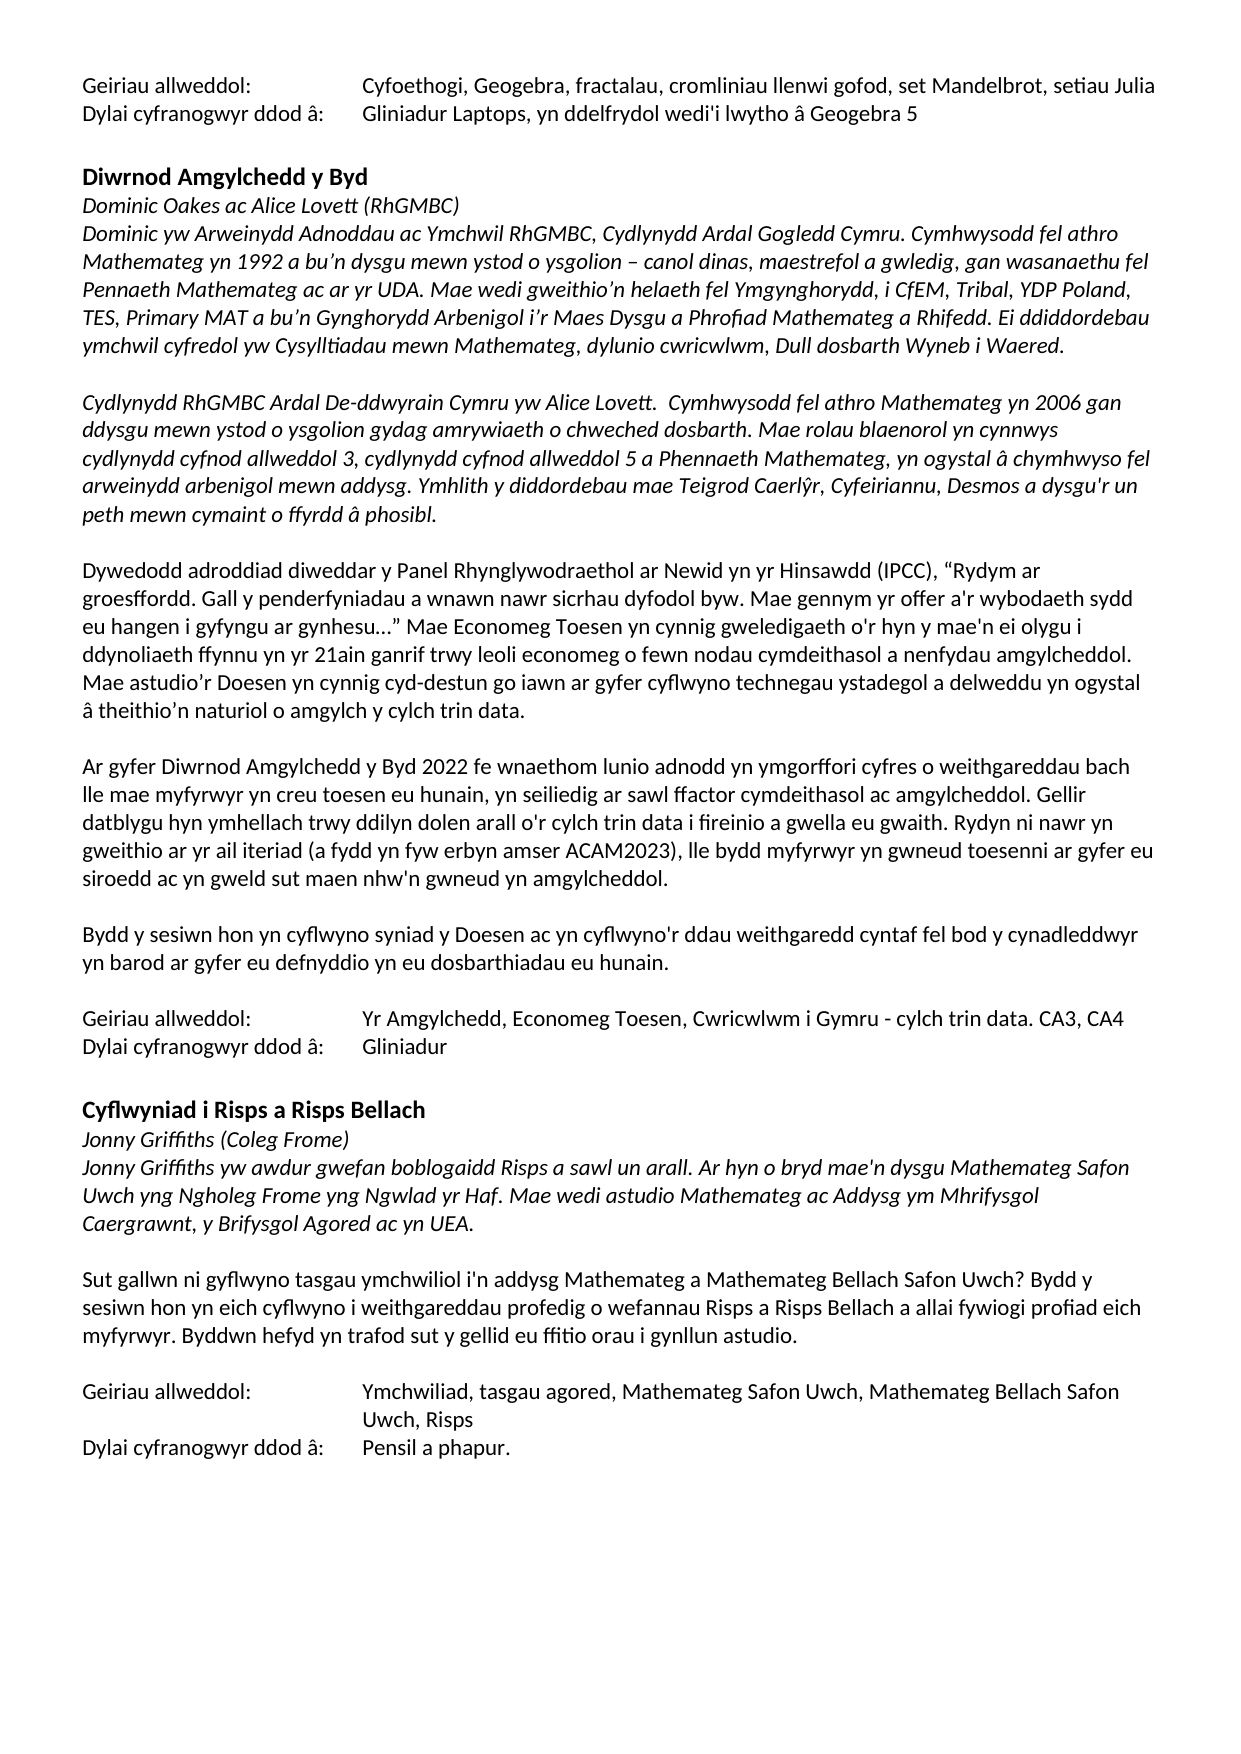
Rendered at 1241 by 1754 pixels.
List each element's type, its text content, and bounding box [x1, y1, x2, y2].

table_cell Cyfoethogi, Geogebra, fractalau, cromliniau llenwi gofod, set Mandelbrot, setiau Julia [351, 71, 1168, 99]
table_header Diwrnod Amgylchedd y Byd [71, 161, 1168, 191]
table_cell Jonny Griffiths (Coleg Frome) [71, 1125, 1168, 1153]
table_cell Gliniadur [351, 1032, 1168, 1060]
table_cell Yr Amgylchedd, Economeg Toesen, Cwricwlwm i Gymru - cylch trin data. CA3, CA4 [351, 1004, 1168, 1032]
table_cell Dylai cyfranogwyr ddod â: [71, 99, 351, 127]
table_cell Pensil a phapur. [351, 1433, 1168, 1461]
table_header Cyflwyniad i Risps a Risps Bellach [71, 1094, 1168, 1125]
table_cell Gliniadur Laptops, yn ddelfrydol wedi'i lwytho â Geogebra 5 [351, 99, 1168, 127]
table_cell Cydlynydd RhGMBC Ardal De-ddwyrain Cymru yw Alice Lovett. Cymhwysodd fel athro Mathemateg yn 2006 gan ddysgu mewn ystod o ysgolion gydag amrywiaeth o chweched dosbarth. Mae rolau blaenorol yn cynnwys cydlynydd cyfnod allweddol 3, cydlynydd cyfnod allweddol 5 a Phennaeth Mathemateg, yn ogystal â chymhwyso fel arweinydd arbenigol mewn addysg. Ymhlith y diddordebau mae Teigrod Caerlŷr, Cyfeiriannu, Desmos a dysgu'r un peth mewn cymaint o ffyrdd â phosibl. [71, 388, 1168, 556]
table_cell Dylai cyfranogwyr ddod â: [71, 1032, 351, 1060]
table_cell Dominic Oakes ac Alice Lovett (RhGMBC) [71, 191, 1168, 219]
table_cell Sut gallwn ni gyflwyno tasgau ymchwiliol i'n addysg Mathemateg a Mathemateg Bellach Safon Uwch? Bydd y sesiwn hon yn eich cyflwyno i weithgareddau profedig o wefannau Risps a Risps Bellach a allai fywiogi profiad eich myfyrwyr. Byddwn hefyd yn trafod sut y gellid eu ffitio orau i gynllun astudio. [71, 1265, 1168, 1377]
table_cell Geiriau allweddol: [71, 1004, 351, 1032]
table_cell Geiriau allweddol: [71, 1377, 351, 1433]
table_cell Ymchwiliad, tasgau agored, Mathemateg Safon Uwch, Mathemateg Bellach Safon Uwch, Risps [351, 1377, 1168, 1433]
table_cell Geiriau allweddol: [71, 71, 351, 99]
table_cell Jonny Griffiths yw awdur gwefan boblogaidd Risps a sawl un arall. Ar hyn o bryd mae'n dysgu Mathemateg Safon Uwch yng Ngholeg Frome yng Ngwlad yr Haf. Mae wedi astudio Mathemateg ac Addysg ym Mhrifysgol Caergrawnt, y Brifysgol Agored ac yn UEA. [71, 1153, 1168, 1265]
table_cell Dylai cyfranogwyr ddod â: [71, 1433, 351, 1461]
table_cell Dominic yw Arweinydd Adnoddau ac Ymchwil RhGMBC, Cydlynydd Ardal Gogledd Cymru. Cymhwysodd fel athro Mathemateg yn 1992 a bu’n dysgu mewn ystod o ysgolion – canol dinas, maestrefol a gwledig, gan wasanaethu fel Pennaeth Mathemateg ac ar yr UDA. Mae wedi gweithio’n helaeth fel Ymgynghorydd, i CfEM, Tribal, YDP Poland, TES, Primary MAT a bu’n Gynghorydd Arbenigol i’r Maes Dysgu a Phrofiad Mathemateg a Rhifedd. Ei ddiddordebau ymchwil cyfredol yw Cysylltiadau mewn Mathemateg, dylunio cwricwlwm, Dull dosbarth Wyneb i Waered. [71, 220, 1168, 388]
table_cell Dywedodd adroddiad diweddar y Panel Rhynglywodraethol ar Newid yn yr Hinsawdd (IPCC), “Rydym ar groesffordd. Gall y penderfyniadau a wnawn nawr sicrhau dyfodol byw. Mae gennym yr offer a'r wybodaeth sydd eu hangen i gyfyngu ar gynhesu…” Mae Economeg Toesen yn cynnig gweledigaeth o'r hyn y mae'n ei olygu i ddynoliaeth ffynnu yn yr 21ain ganrif trwy leoli economeg o fewn nodau cymdeithasol a nenfydau amgylcheddol. Mae astudio’r Doesen yn cynnig cyd-destun go iawn ar gyfer cyflwyno technegau ystadegol a delweddu yn ogystal â theithio’n naturiol o amgylch y cylch trin data. Ar gyfer Diwrnod Amgylchedd y Byd 2022 fe wnaethom lunio adnodd yn ymgorffori cyfres o weithgareddau bach lle mae myfyrwyr yn creu toesen eu hunain, yn seiliedig ar sawl ffactor cymdeithasol ac amgylcheddol. Gellir datblygu hyn ymhellach trwy ddilyn dolen arall o'r cylch trin data i fireinio a gwella eu gwaith. Rydyn ni nawr yn gweithio ar yr ail iteriad (a fydd yn fyw erbyn amser ACAM2023), lle bydd myfyrwyr yn gwneud toesenni ar gyfer eu siroedd ac yn gweld sut maen nhw'n gwneud yn amgylcheddol. Bydd y sesiwn hon yn cyflwyno syniad y Doesen ac yn cyflwyno'r ddau weithgaredd cyntaf fel bod y cynadleddwyr yn barod ar gyfer eu defnyddio yn eu dosbarthiadau eu hunain. [71, 556, 1168, 1004]
